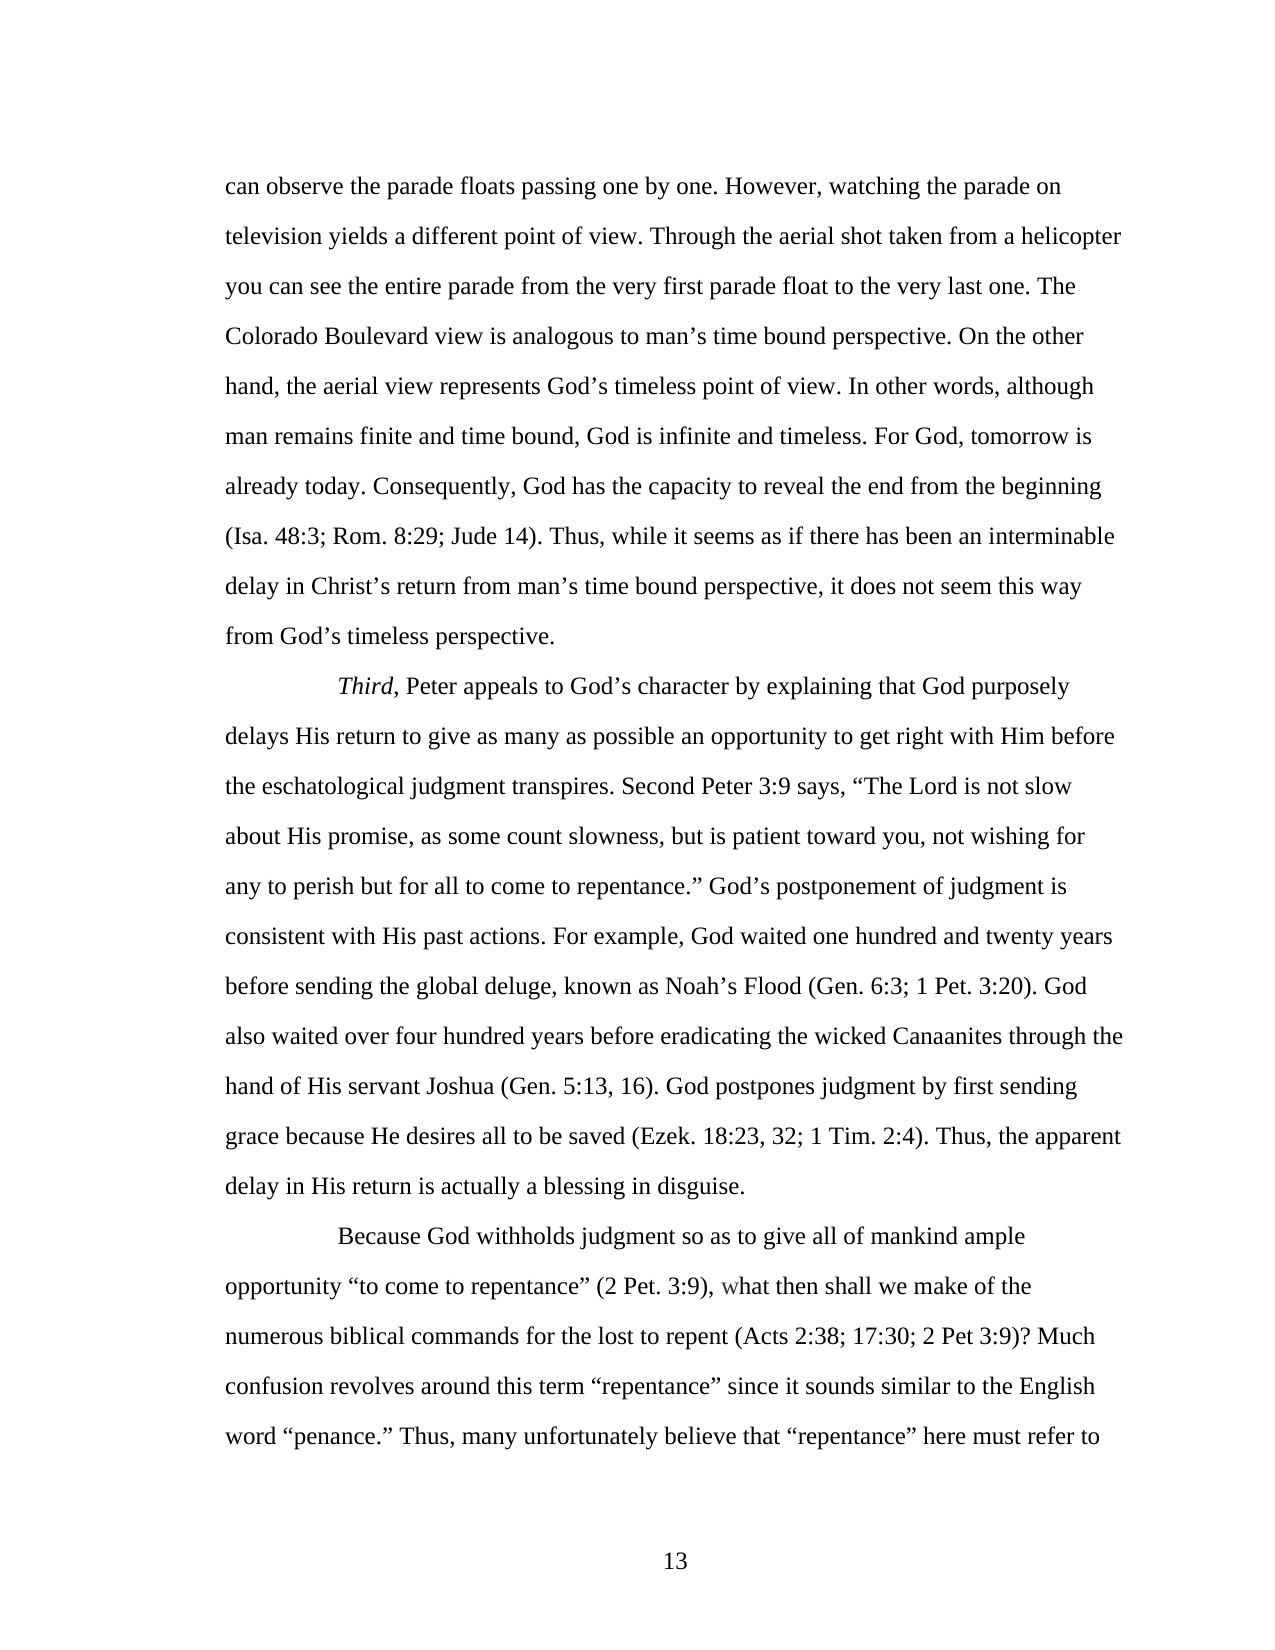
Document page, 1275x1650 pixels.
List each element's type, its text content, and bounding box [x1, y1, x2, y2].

text Third, Peter appeals to God’s character by explaining that God purposely delays His return to give as many as possible an opportunity to get right with Him before the eschatological judgment transpires. Second Peter 3:9 says, “The Lord is not slow about His promise, as some count slowness, but is patient toward you, not wishing for any to perish but for all to come to repentance.” God’s postponement of judgment is consistent with His past actions. For example, God waited one hundred and twenty years before sending the global deluge, known as Noah’s Flood (Gen. 6:3; 1 Pet. 3:20). God also waited over four hundred years before eradicating the wicked Canaanites through the hand of His servant Joshua (Gen. 5:13, 16). God postpones judgment by first sending grace because He desires all to be saved (Ezek. 18:23, 32; 1 Tim. 2:4). Thus, the apparent delay in His return is actually a blessing in disguise. [225, 650, 1125, 1200]
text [225, 150, 1125, 650]
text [225, 1200, 1125, 1450]
